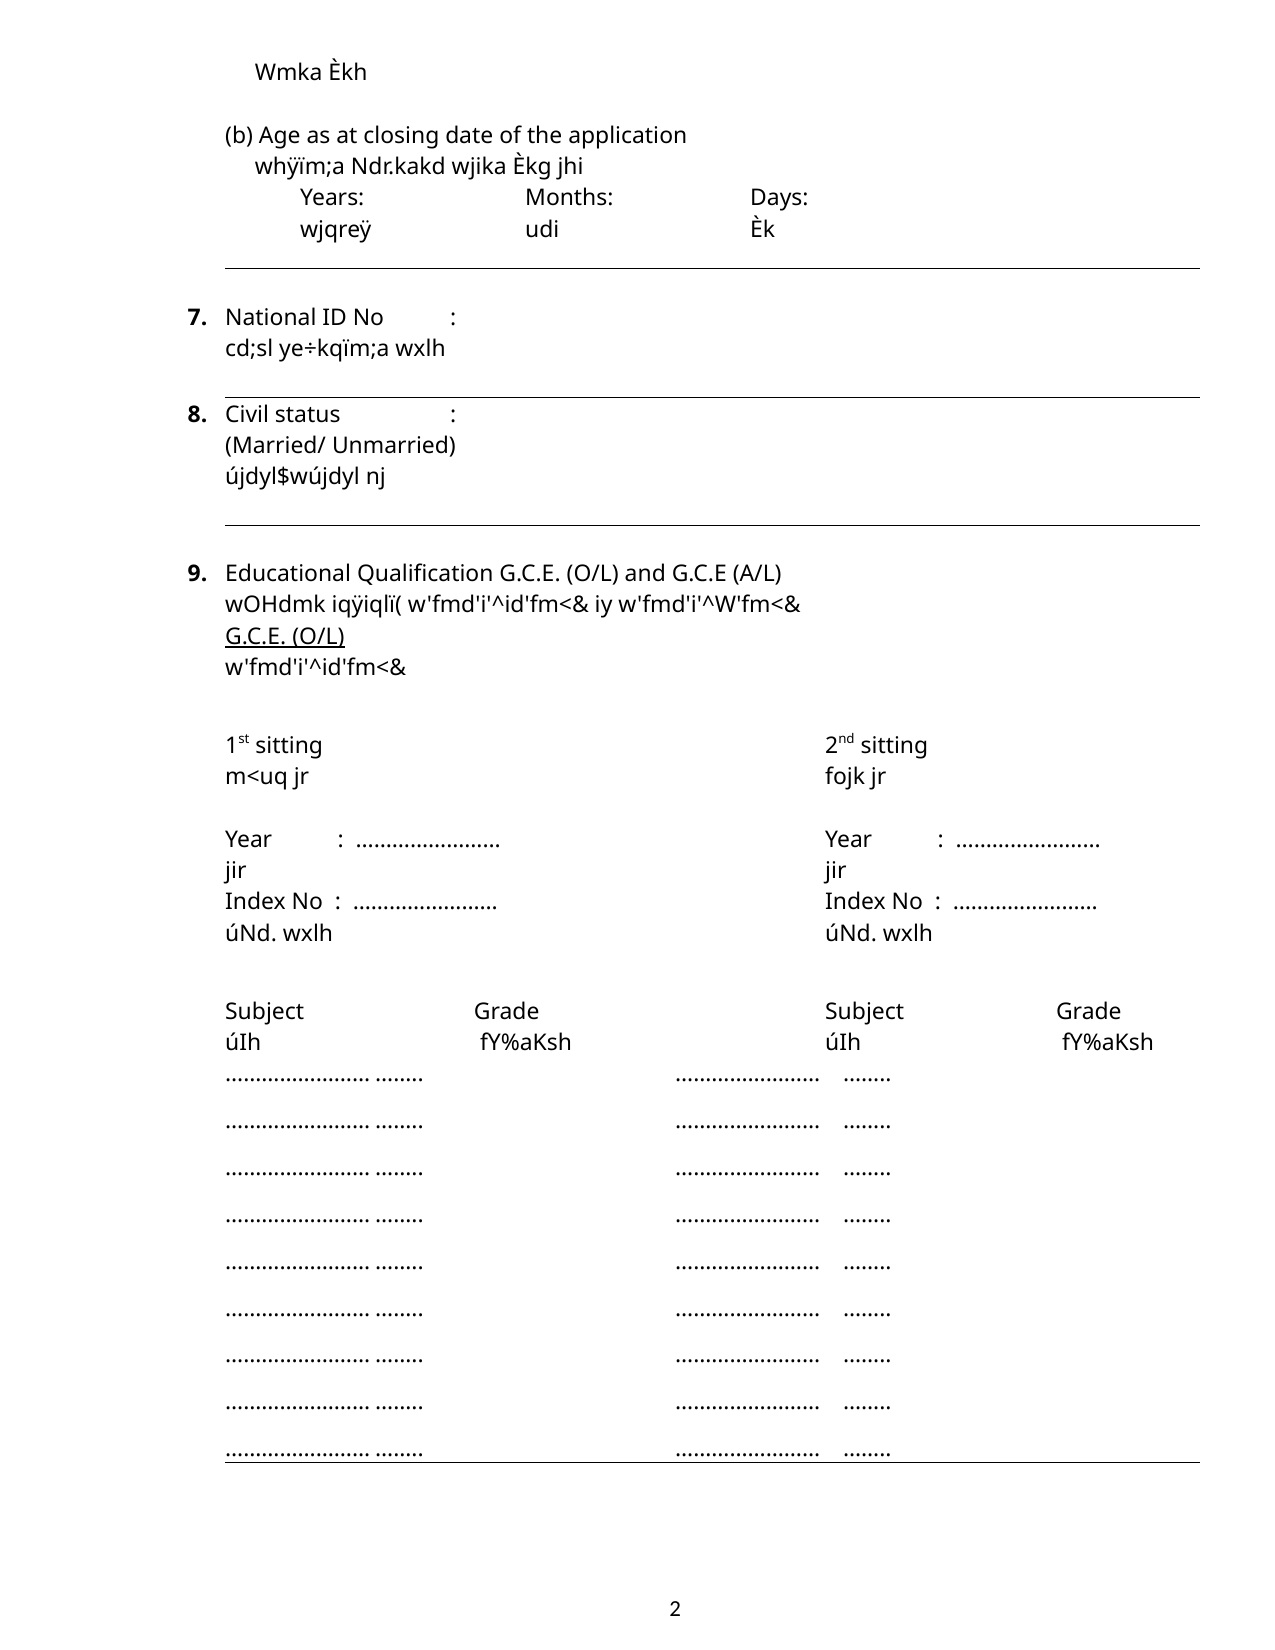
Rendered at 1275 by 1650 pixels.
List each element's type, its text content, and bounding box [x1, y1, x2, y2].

list …………………… …….. …………………… …….. [225, 1432, 1200, 1462]
list …………………… …….. …………………… …….. [225, 1104, 1200, 1135]
list Wmka Èkh [225, 56, 1200, 87]
list …………………… …….. …………………… …….. [225, 1198, 1200, 1229]
list (Married/ Unmarried) [225, 429, 1200, 460]
list Educational Qualification G.C.E. (O/L) and G.C.E (A/L) [187, 557, 1200, 588]
list wjqreÿ udi Èk [225, 212, 1200, 244]
list Year : …………………… Year : …………………… [225, 823, 1200, 854]
list cd;sl ye÷kqïm;a wxlh [225, 332, 1200, 363]
list Civil status : [187, 398, 1200, 429]
list Subject Grade Subject Grade [225, 994, 1200, 1026]
list …………………… …….. …………………… …….. [225, 1385, 1200, 1416]
list whÿïm;a Ndr.kakd wjika Èkg jhi [225, 150, 1200, 181]
list Years: Months: Days: [225, 181, 1200, 212]
list …………………… …….. …………………… …….. [225, 1291, 1200, 1323]
list m<uq jr fojk jr [225, 760, 1181, 823]
list wOHdmk iqÿiqlï( w'fmd'i'^id'fm<& iy w'fmd'i'^W'fm<& [225, 588, 1200, 619]
list National ID No : [187, 301, 1200, 332]
list 1st sitting 2nd sitting [225, 729, 1181, 760]
list Index No : …………………… Index No : …………………… [225, 885, 1200, 916]
list újdyl$wújdyl nj [225, 460, 1200, 491]
list G.C.E. (O/L) [225, 619, 1200, 651]
list …………………… …….. …………………… …….. [225, 1338, 1200, 1369]
list …………………… …….. …………………… …….. [225, 1244, 1200, 1276]
list (b) Age as at closing date of the application [225, 119, 1200, 150]
list …………………… …….. …………………… …….. [225, 1057, 1200, 1088]
list jir jir [225, 854, 1200, 885]
list …………………… …….. …………………… …….. [225, 1151, 1200, 1182]
list úIh fY%aKsh úIh fY%aKsh [225, 1026, 1200, 1057]
list w'fmd'i'^id'fm<& [225, 651, 1181, 682]
list úNd. wxlh úNd. wxlh [225, 916, 1200, 948]
